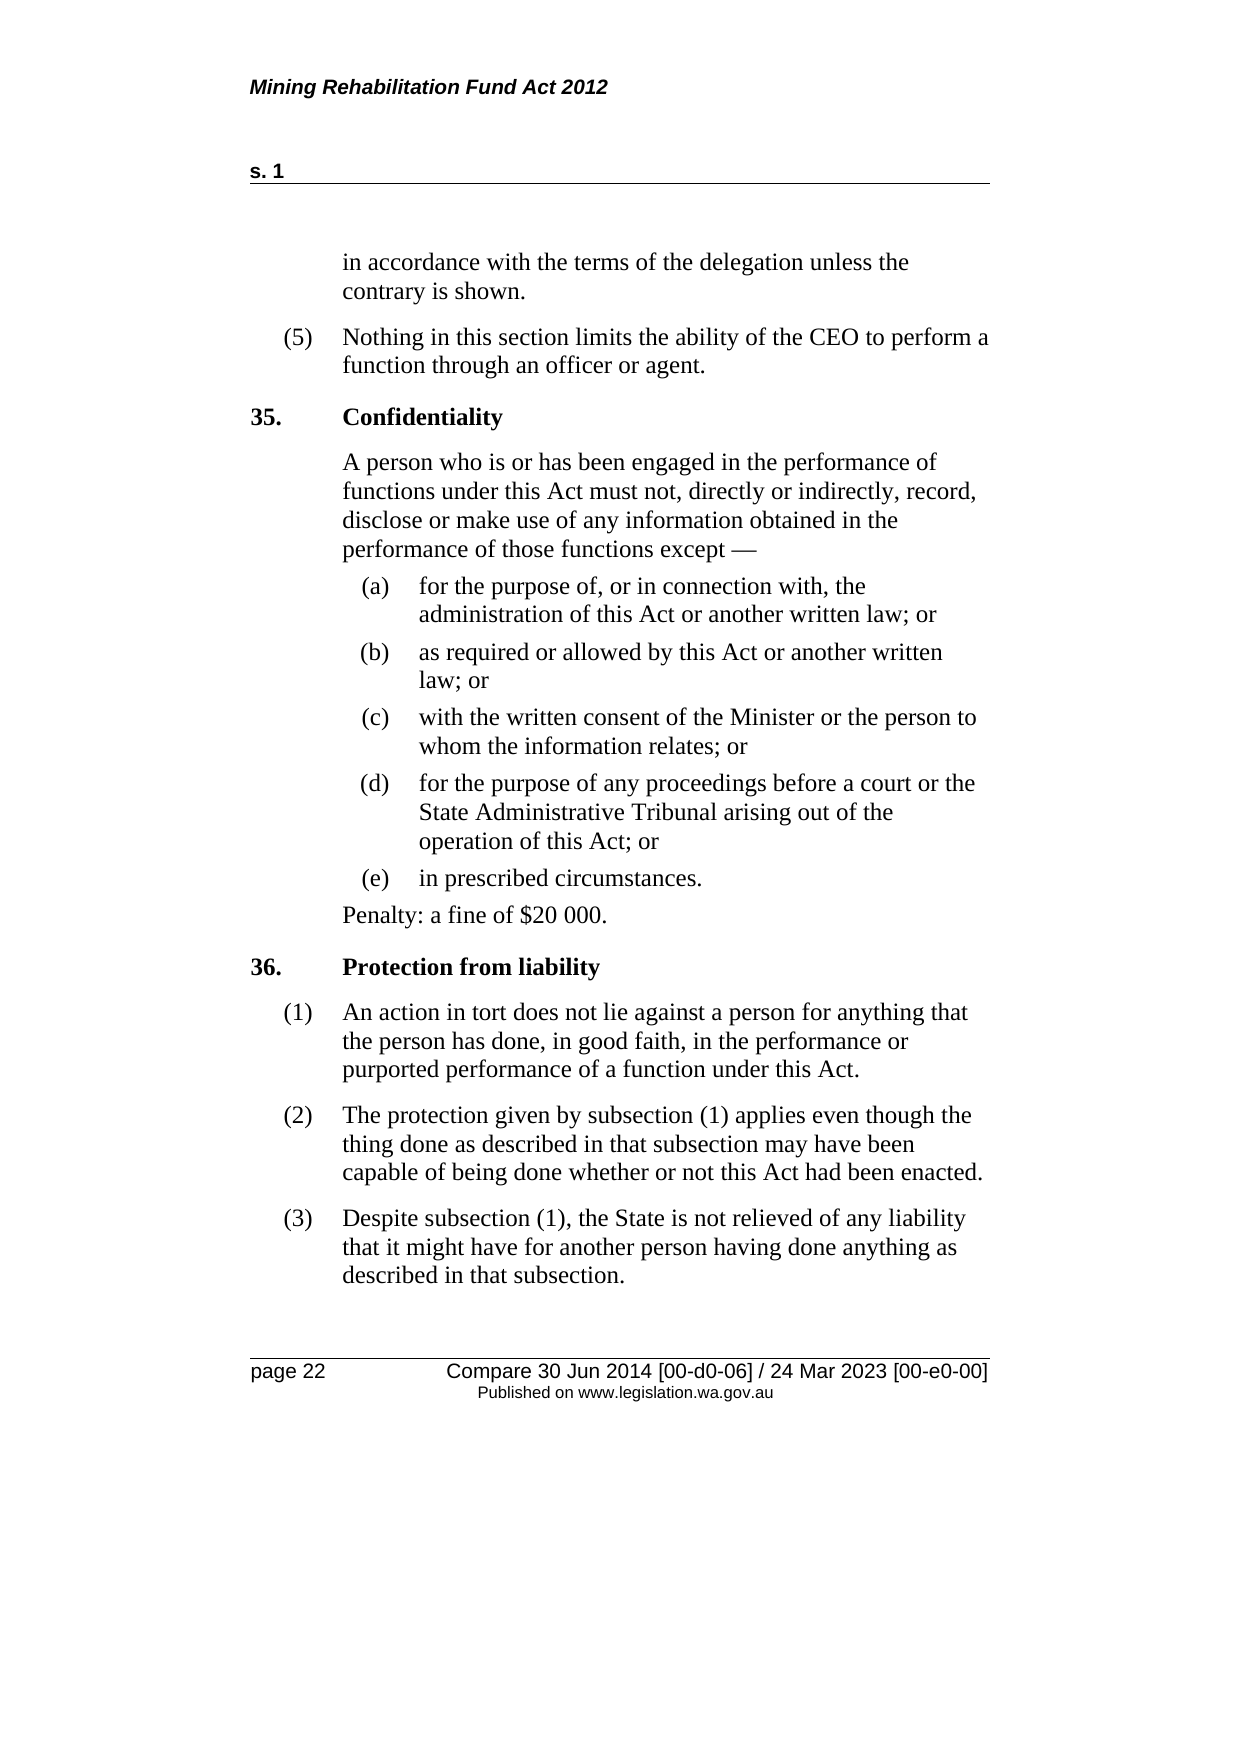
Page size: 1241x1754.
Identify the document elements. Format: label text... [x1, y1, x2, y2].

text (e) in prescribed circumstances. [250, 863, 990, 892]
text (1) An action in tort does not lie against a person for anything that the person has done, in good faith, in the performance or purported performance of a function under this Act. [250, 997, 990, 1083]
text (d) for the purpose of any proceedings before a court or the State Administrative Tribunal arising out of the operation of this Act; or [250, 768, 990, 854]
subtitle 36. Protection from liability [250, 952, 990, 980]
text (2) The protection given by subsection (1) applies even though the thing done as described in that subsection may have been capable of being done whether or not this Act had been enacted. [250, 1100, 990, 1186]
text (3) Despite subsection (1), the State is not relieved of any liability that it might have for another person having done anything as described in that subsection. [250, 1203, 990, 1289]
text (c) with the written consent of the Minister or the person to whom the information relates; or [250, 702, 990, 760]
text (b) as required or allowed by this Act or another written law; or [250, 637, 990, 694]
subtitle 35. Confidentiality [250, 402, 990, 431]
text Penalty: a fine of $20 000. [250, 900, 990, 929]
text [250, 247, 990, 305]
text A person who is or has been engaged in the performance of functions under this Act must not, directly or indirectly, record, disclose or make use of any information obtained in the performance of those functions except — [250, 447, 990, 562]
text (a) for the purpose of, or in connection with, the administration of this Act or another written law; or [250, 571, 990, 628]
text (5) Nothing in this section limits the ability of the CEO to perform a function through an officer or agent. [250, 322, 990, 379]
